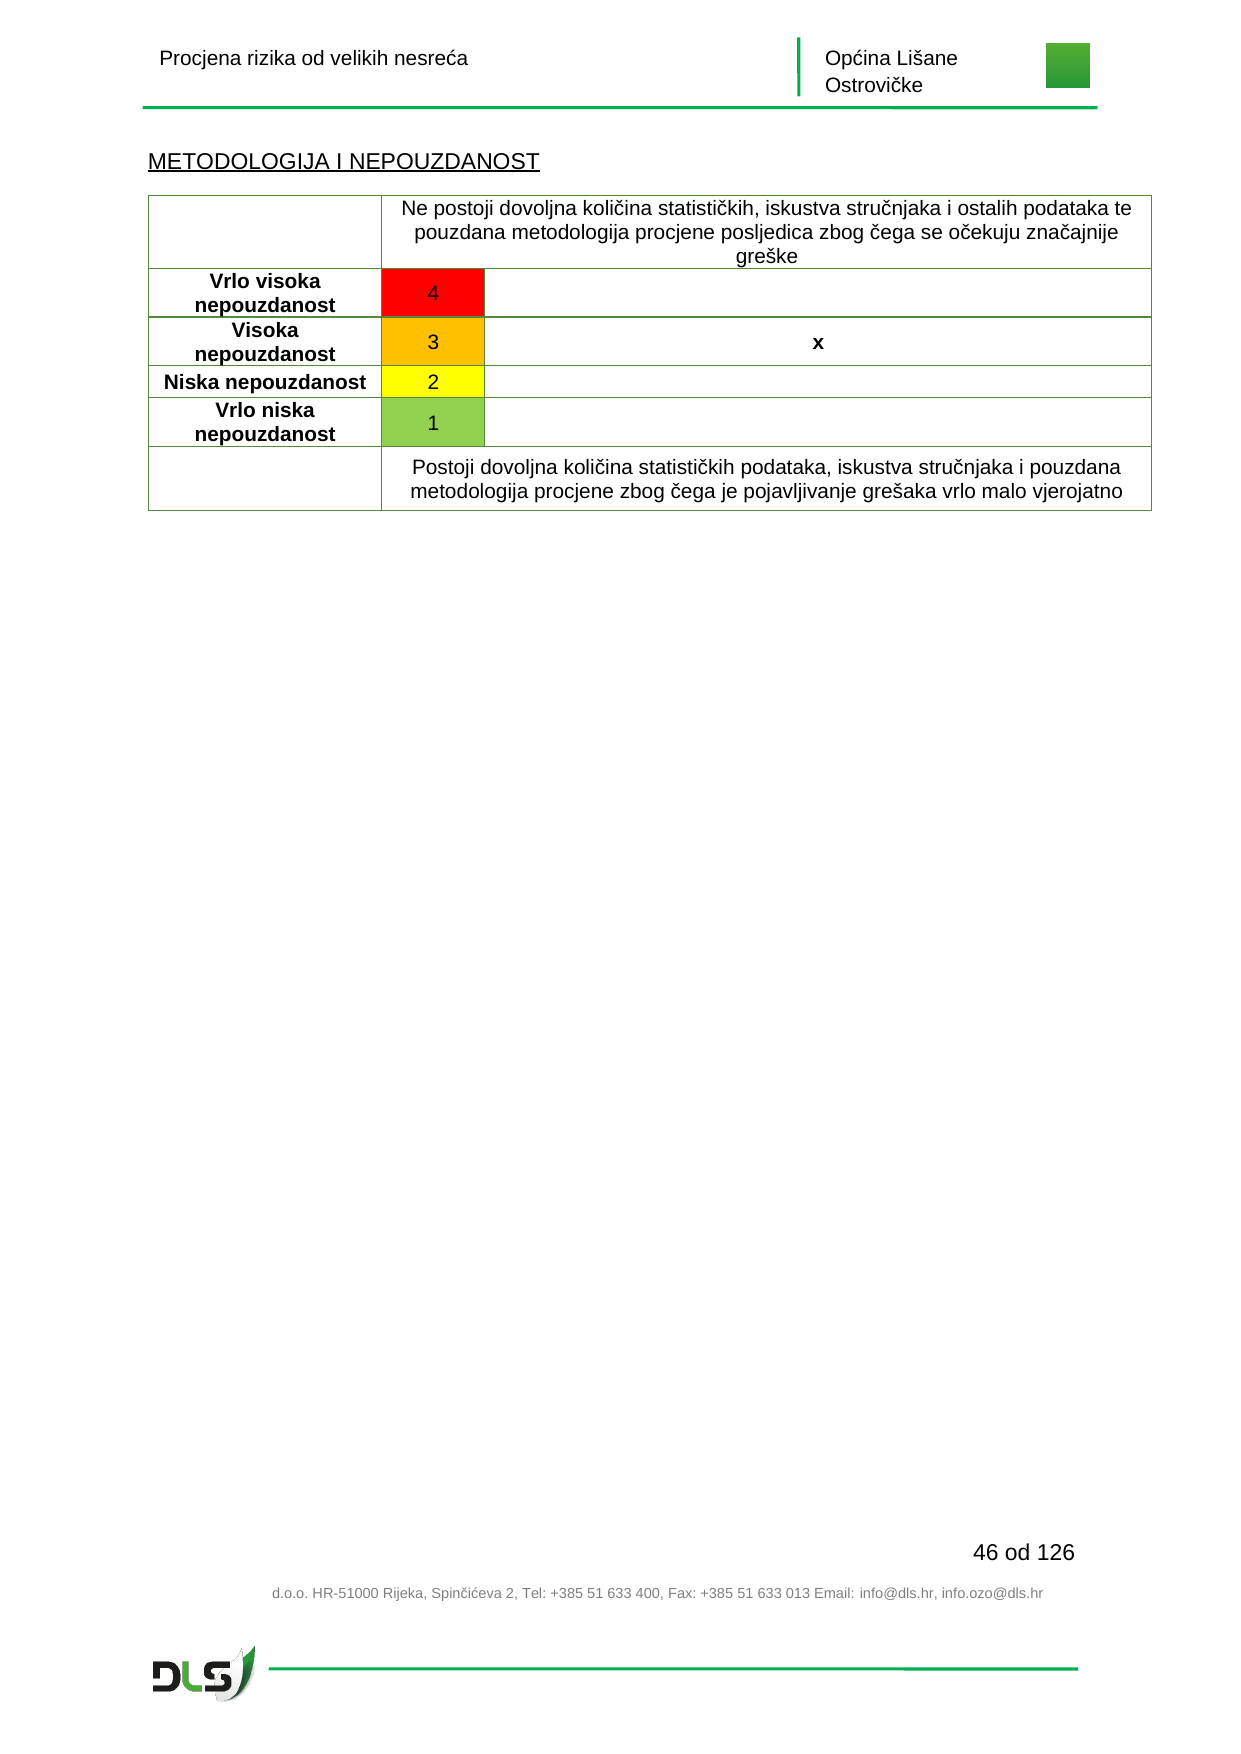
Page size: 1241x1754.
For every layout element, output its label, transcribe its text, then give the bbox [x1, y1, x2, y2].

table_cell x [485, 318, 1151, 365]
table_cell [485, 269, 1151, 316]
table_cell Vrlo niska nepouzdanost [149, 398, 381, 446]
table_cell [485, 398, 1151, 446]
table_cell Vrlo visoka nepouzdanost [149, 269, 381, 316]
text METODOLOGIJA I NEPOUZDANOST [148, 148, 1092, 174]
table_header [149, 196, 381, 267]
picture [1044, 41, 1091, 89]
table_cell 4 [382, 269, 484, 316]
picture [150, 1643, 257, 1704]
table_cell 2 [382, 366, 484, 397]
table_cell Niska nepouzdanost [149, 366, 381, 397]
table_cell [485, 366, 1151, 397]
table_cell Postoji dovoljna količina statističkih podataka, iskustva stručnjaka i pouzdana metodologija procjene zbog čega je pojavljivanje grešaka vrlo malo vjerojatno [382, 447, 1151, 510]
table_header Ne postoji dovoljna količina statističkih, iskustva stručnjaka i ostalih podataka te pouzdana metodologija procjene posljedica zbog čega se očekuju značajnije greške [382, 196, 1151, 267]
table_cell Visoka nepouzdanost [149, 318, 381, 365]
table_cell 1 [382, 398, 484, 446]
table_cell 3 [382, 318, 484, 365]
table_cell [149, 447, 381, 510]
